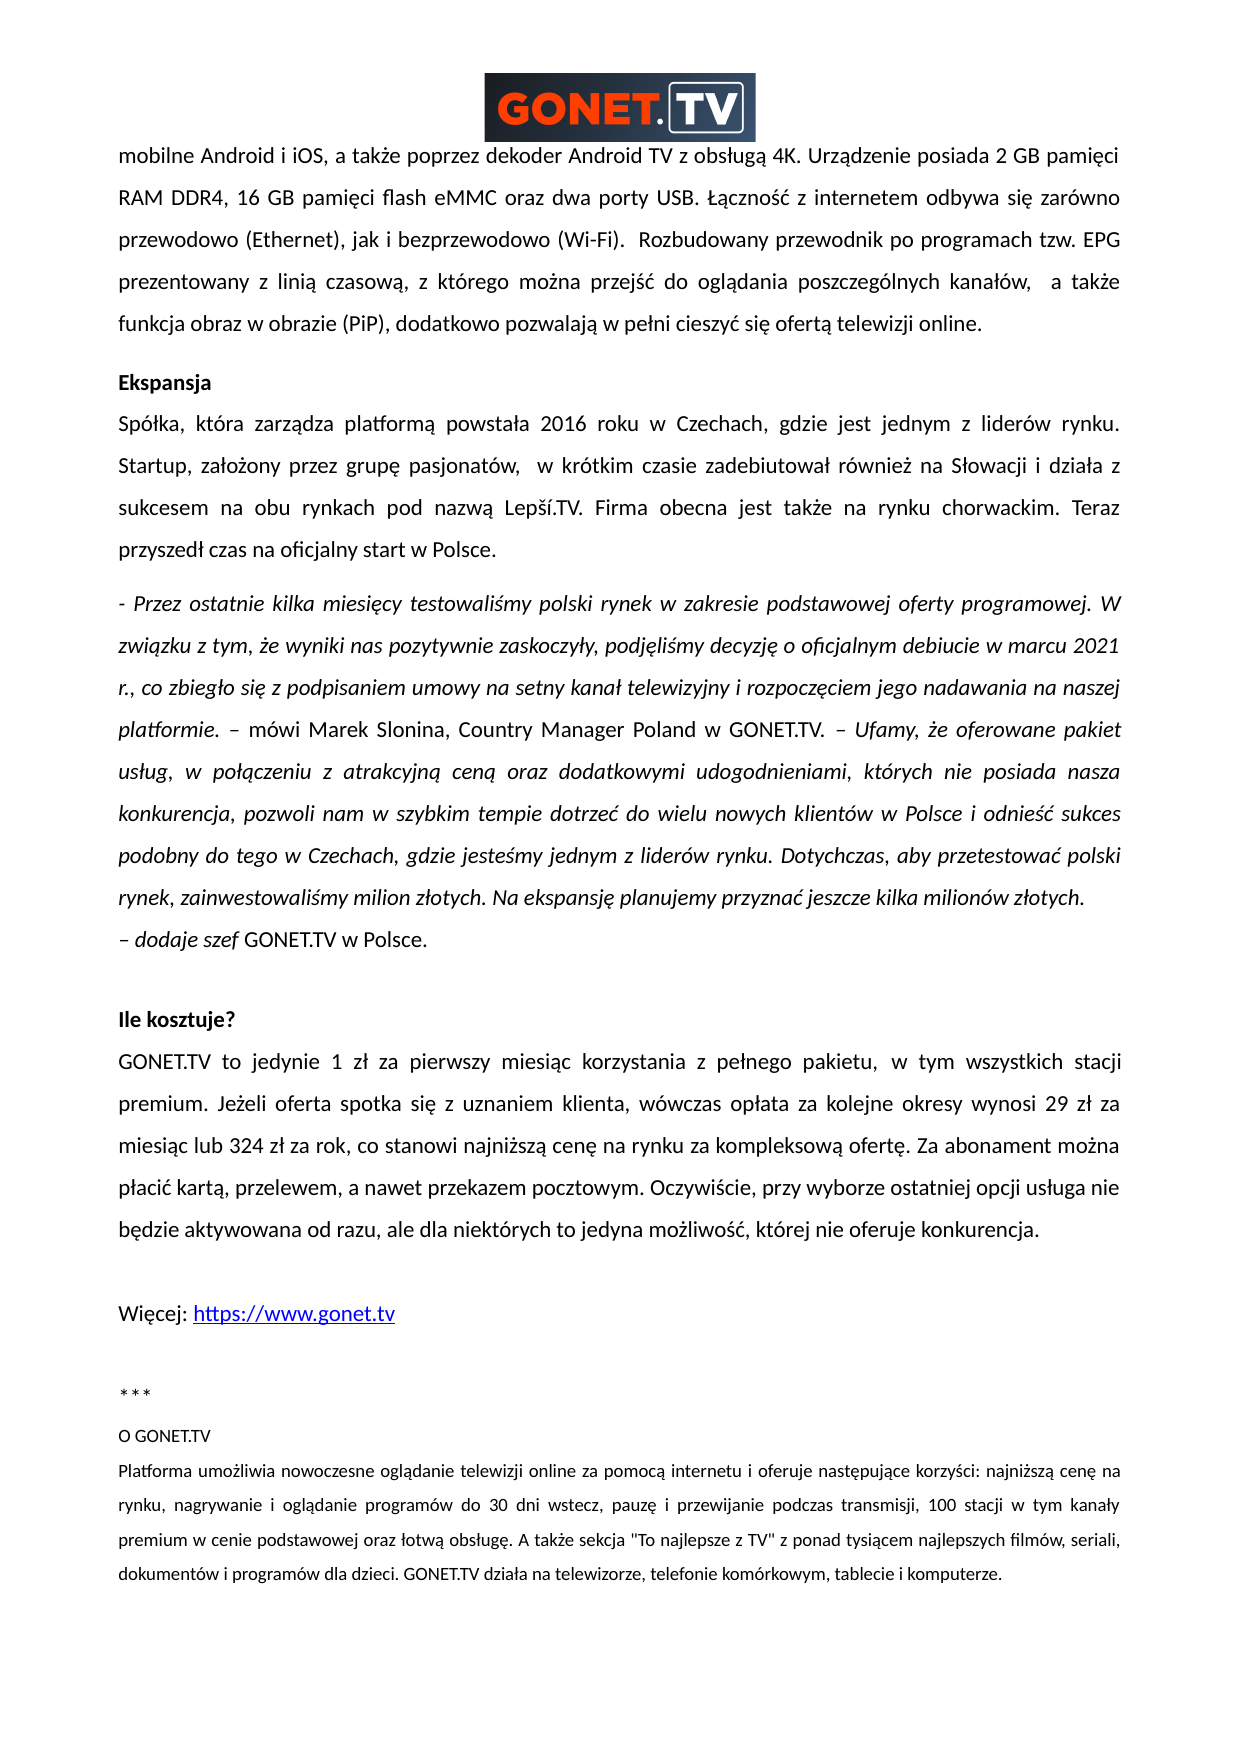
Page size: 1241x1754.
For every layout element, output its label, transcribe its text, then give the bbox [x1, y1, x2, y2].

text *** [118, 1383, 1122, 1411]
text Spółka, która zarządza platformą powstała 2016 roku w Czechach, gdzie jest jednym z liderów rynku. Startup, założony przez grupę pasjonatów, w krótkim czasie zadebiutował również na Słowacji i działa z sukcesem na obu rynkach pod nazwą Lepší.TV. Firma obecna jest także na rynku chorwackim. Teraz przyszedł czas na oficjalny start w Polsce. [118, 409, 1122, 563]
text GONET.TV to jedynie 1 zł za pierwszy miesiąc korzystania z pełnego pakietu, w tym wszystkich stacji premium. Jeżeli oferta spotka się z uznaniem klienta, wówczas opłata za kolejne okresy wynosi 29 zł za miesiąc lub 324 zł za rok, co stanowi najniższą cenę na rynku za kompleksową ofertę. Za abonament można płacić kartą, przelewem, a nawet przekazem pocztowym. Oczywiście, przy wyborze ostatniej opcji usługa nie będzie aktywowana od razu, ale dla niektórych to jedyna możliwość, której nie oferuje konkurencja. [118, 1047, 1122, 1243]
text Więcej: https://www.gonet.tv [118, 1299, 1122, 1327]
text Platforma umożliwia nowoczesne oglądanie telewizji online za pomocą internetu i oferuje następujące korzyści: najniższą cenę na rynku, nagrywanie i oglądanie programów do 30 dni wstecz, pauzę i przewijanie podczas transmisji, 100 stacji w tym kanały premium w cenie podstawowej oraz łotwą obsługę. A także sekcja "To najlepsze z TV" z ponad tysiącem najlepszych filmów, seriali, dokumentów i programów dla dzieci. GONET.TV działa na telewizorze, telefonie komórkowym, tablecie i komputerze. [118, 1459, 1122, 1585]
text Ile kosztuje? [118, 1005, 1122, 1033]
text Ekspansja [118, 368, 1122, 396]
text - Przez ostatnie kilka miesięcy testowaliśmy polski rynek w zakresie podstawowej oferty programowej. W związku z tym, że wyniki nas pozytywnie zaskoczyły, podjęliśmy decyzję o oficjalnym debiucie w marcu 2021 r., co zbiegło się z podpisaniem umowy na setny kanał telewizyjny i rozpoczęciem jego nadawania na naszej platformie. – mówi Marek Slonina, Country Manager Poland w GONET.TV. – Ufamy, że oferowane pakiet usług, w połączeniu z atrakcyjną ceną oraz dodatkowymi udogodnieniami, których nie posiada nasza konkurencja, pozwoli nam w szybkim tempie dotrzeć do wielu nowych klientów w Polsce i odnieść sukces podobny do tego w Czechach, gdzie jesteśmy jednym z liderów rynku. Dotychczas, aby przetestować polski rynek, zainwestowaliśmy milion złotych. Na ekspansję planujemy przyznać jeszcze kilka milionów złotych. [118, 589, 1122, 911]
text – dodaje szef GONET.TV w Polsce. [118, 925, 1122, 953]
picture [484, 73, 756, 142]
text O GONET.TV [118, 1424, 1122, 1447]
